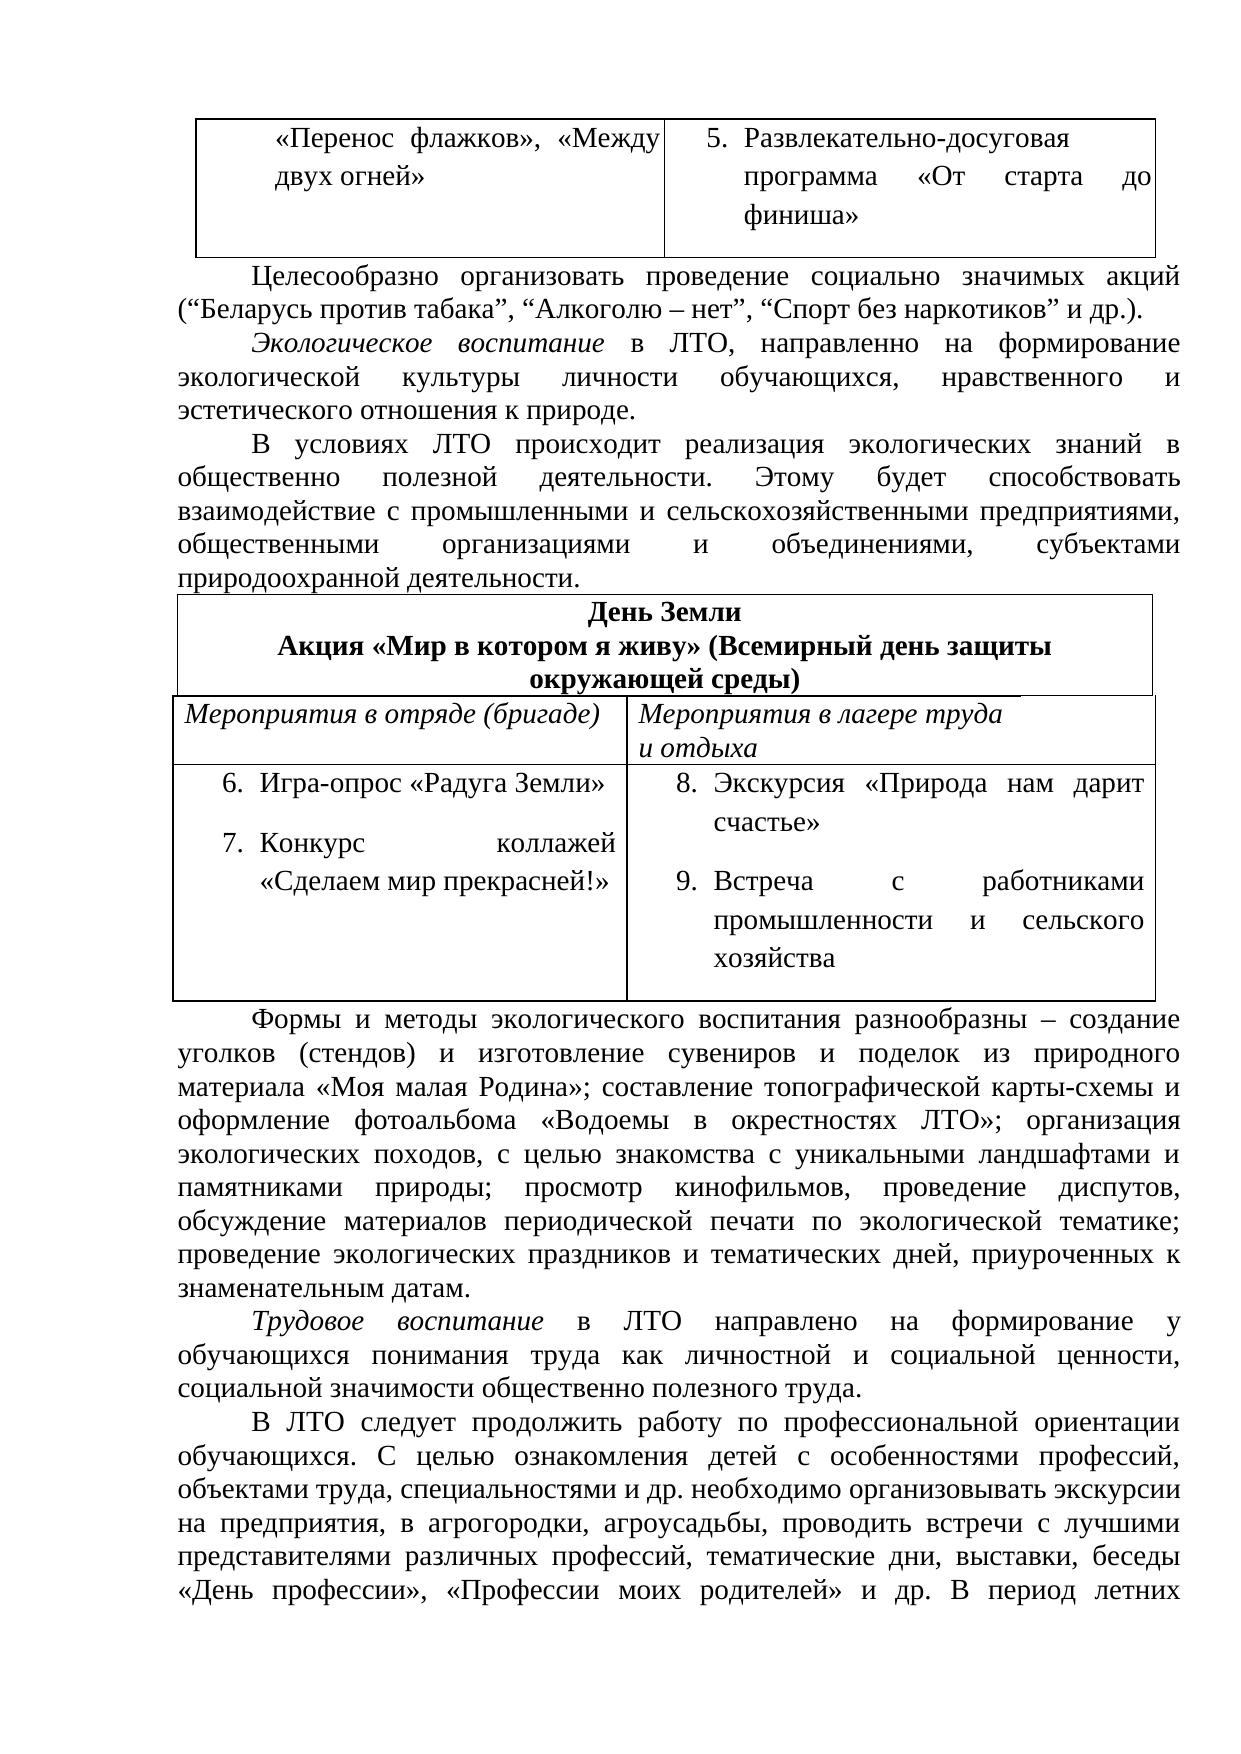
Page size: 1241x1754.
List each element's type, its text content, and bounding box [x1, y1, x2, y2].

table_cell Экскурсия «Природа нам дарит счастье» Встреча с работниками промышленности и сельского хозяйства [628, 765, 1155, 1000]
text Трудовое воспитание в ЛТО направлено на формирование у обучающихся понимания труда как личностной и социальной ценности, социальной значимости общественно полезного труда. [177, 1303, 1181, 1404]
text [177, 1404, 1181, 1605]
text В условиях ЛТО происходит реализация экологических знаний в общественно полезной деятельности. Этому будет способствовать взаимодействие с промышленными и сельскохозяйственными предприятиями, общественными организациями и объединениями, субъектами природоохранной деятельности. [177, 426, 1181, 593]
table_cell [197, 120, 664, 256]
table_cell [1021, 695, 1155, 764]
text Формы и методы экологического воспитания разнообразны – создание уголков (стендов) и изготовление сувениров и поделок из природного материала «Моя малая Родина»; составление топографической карты-схемы и оформление фотоальбома «Водоемы в окрестностях ЛТО»; организация экологических походов, с целью знакомства с уникальными ландшафтами и памятниками природы; просмотр кинофильмов, проведение диспутов, обсуждение материалов периодической печати по экологической тематике; проведение экологических праздников и тематических дней, приуроченных к знаменательным датам. [177, 1002, 1181, 1303]
table_cell Игра-опрос «Радуга Земли» Конкурс коллажей «Сделаем мир прекрасней!» [174, 765, 626, 1000]
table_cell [665, 120, 1155, 256]
table_header День Земли Акция «Мир в котором я живу» (Всемирный день защиты окружающей среды) [178, 595, 1152, 695]
table_cell Мероприятия в отряде (бригаде) [174, 697, 626, 764]
text Экологическое воспитание в ЛТО, направленно на формирование экологической культуры личности обучающихся, нравственного и эстетического отношения к природе. [177, 325, 1181, 426]
text Целесообразно организовать проведение социально значимых акций (“Беларусь против табака”, “Алкоголю – нет”, “Спорт без наркотиков” и др.). [177, 258, 1181, 325]
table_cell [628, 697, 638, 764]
